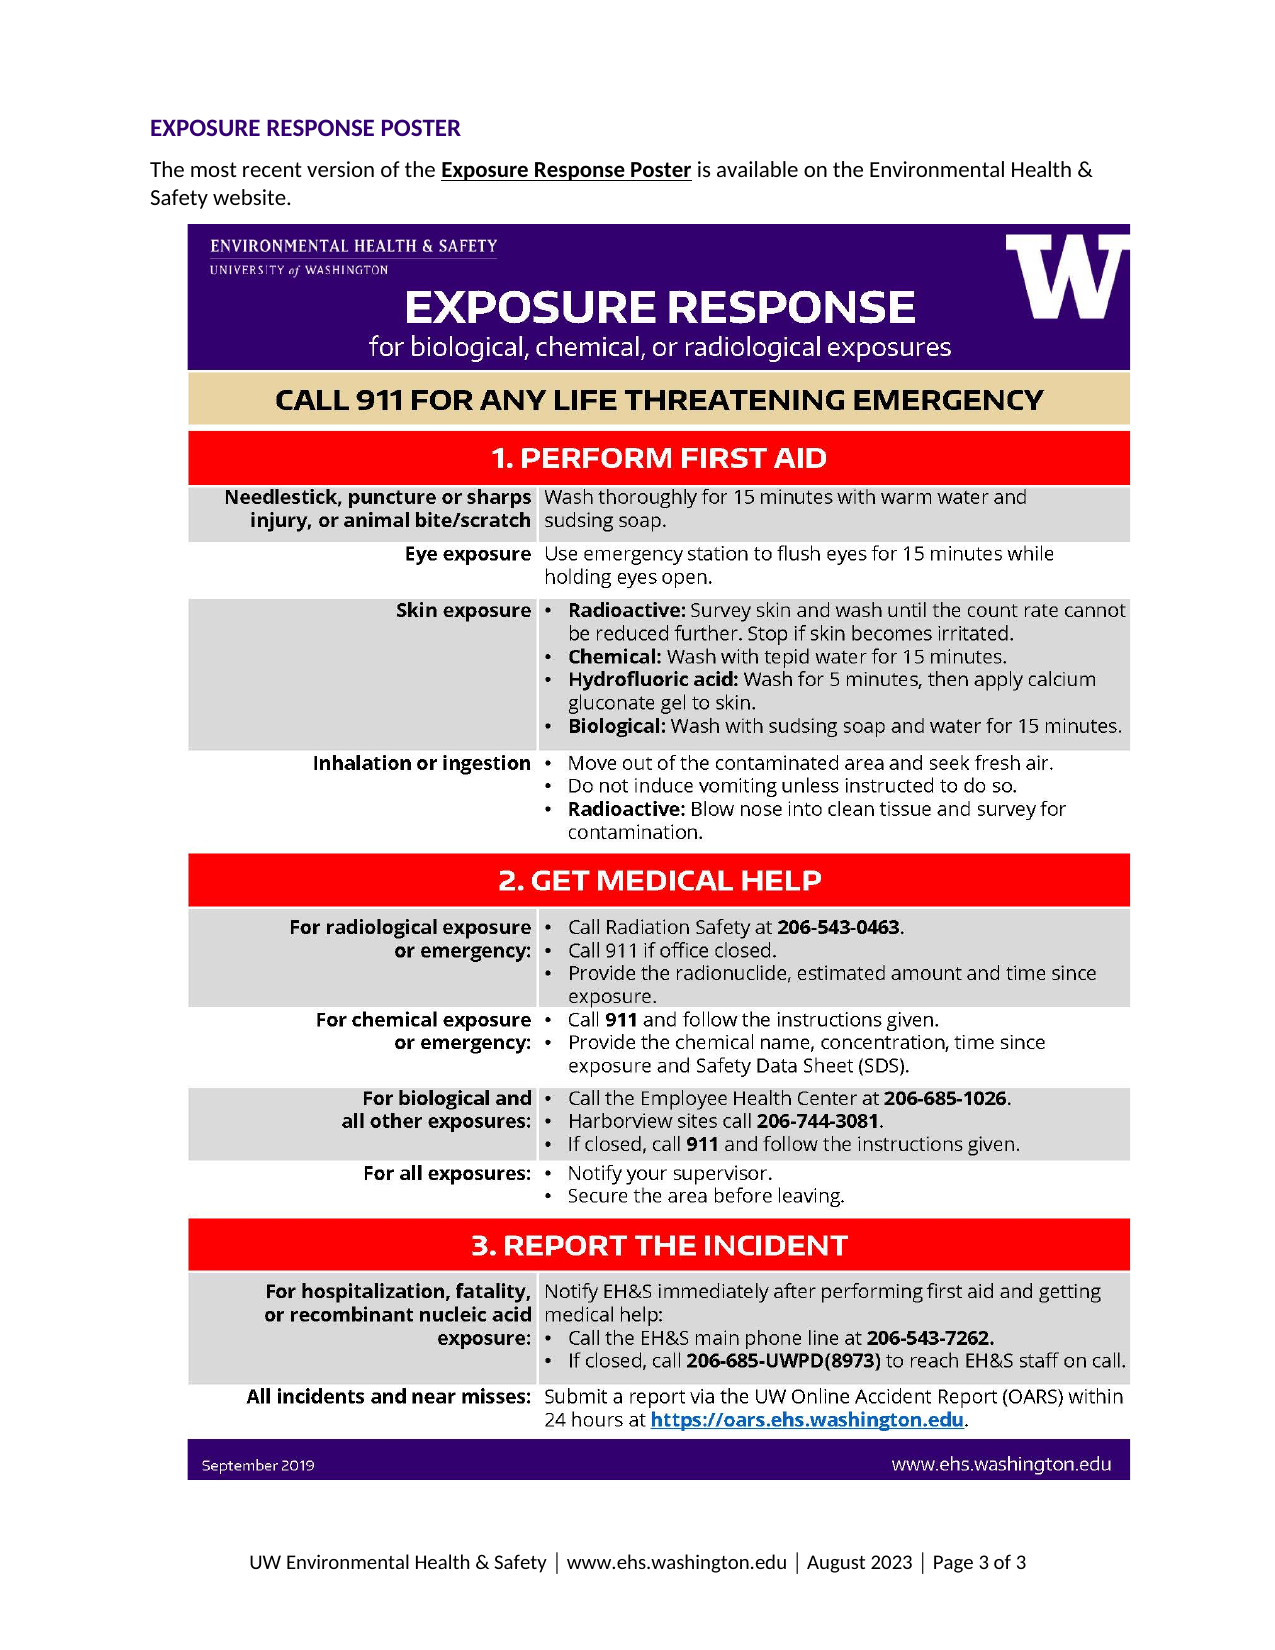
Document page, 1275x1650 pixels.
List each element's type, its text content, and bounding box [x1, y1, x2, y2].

text The most recent version of the Exposure Response Poster is available on the Environmental Health & Safety website. [150, 156, 1125, 212]
subtitle Exposure Response Poster [150, 112, 1125, 143]
picture [187, 224, 1130, 1481]
